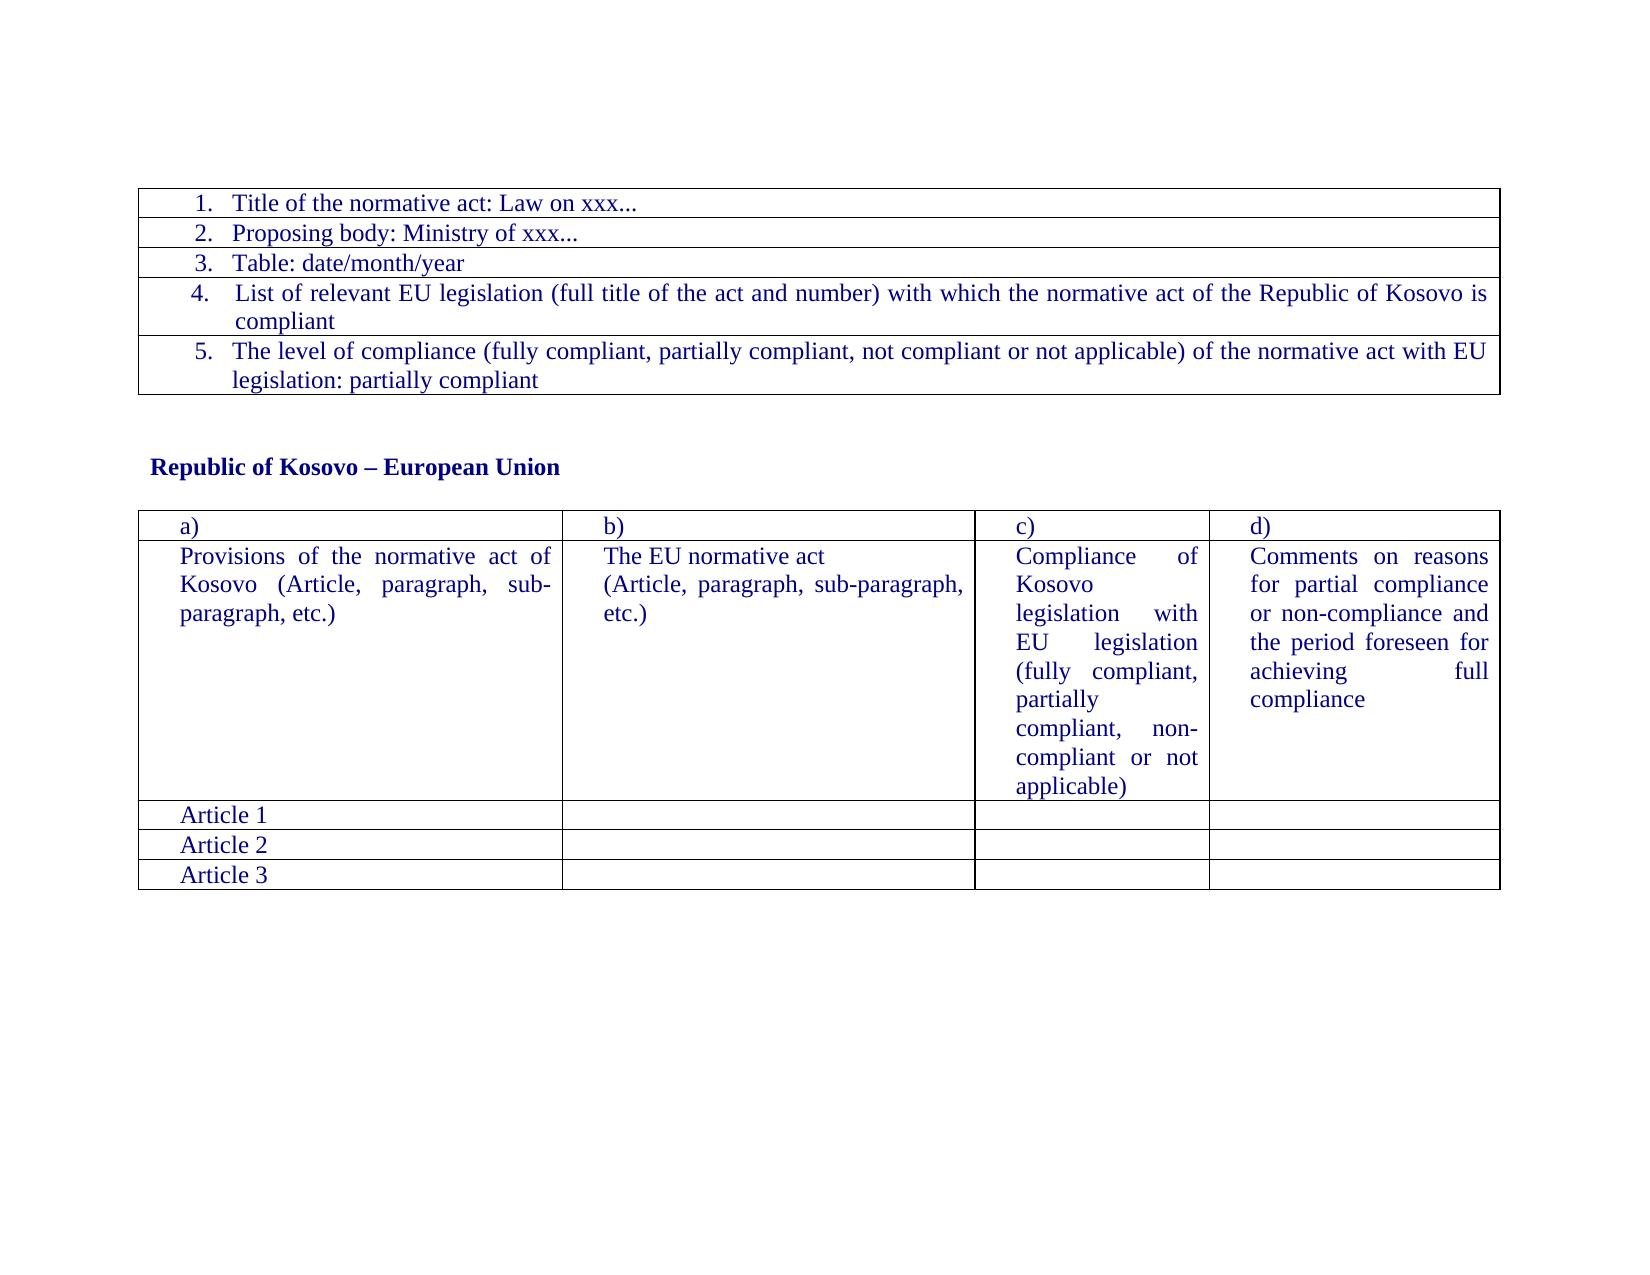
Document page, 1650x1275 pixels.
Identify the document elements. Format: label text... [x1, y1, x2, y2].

table_cell [563, 830, 974, 859]
table_cell Article 1 [139, 801, 562, 829]
table_cell [1210, 830, 1499, 859]
table_cell Comments on reasons for partial compliance or non-compliance and the period foreseen for achieving full compliance [1210, 541, 1499, 799]
table_cell [563, 860, 974, 889]
text – European Union [150, 452, 1500, 481]
table_cell The EU normative act (Article, paragraph, sub-paragraph, etc.) [563, 541, 974, 799]
table_cell [976, 801, 1209, 829]
table_cell [976, 860, 1209, 889]
table_cell [1210, 860, 1499, 889]
table_cell [976, 830, 1209, 859]
table_header a) [139, 511, 562, 540]
table_cell Provisions of the normative act of Kosovo (Article, paragraph, sub-paragraph, etc.) [139, 541, 562, 799]
table_cell [1210, 801, 1499, 829]
table_header b) [563, 511, 974, 540]
table_header c) [976, 511, 1209, 540]
table_cell The level of compliance (fully compliant, partially compliant, not compliant or not applicable) of the normative act with EU legislation: partially compliant [139, 336, 1499, 394]
table_cell Article 2 [139, 830, 562, 859]
table_header d) [1210, 511, 1499, 540]
table_cell List of relevant EU legislation (full title of the act and number) with which the normative act of the is compliant [139, 278, 1499, 335]
table_cell Proposing body: Ministry of xxx... [139, 218, 1499, 247]
table_cell [563, 801, 974, 829]
table_cell Table: date/month/year [139, 248, 1499, 277]
table_cell Article 3 [139, 860, 562, 889]
table_header Title of the normative act: Law on xxx... [139, 189, 1499, 217]
table_cell Compliance of Kosovo legislation with EU legislation (fully compliant, partially compliant, non-compliant or not applicable) [976, 541, 1209, 799]
